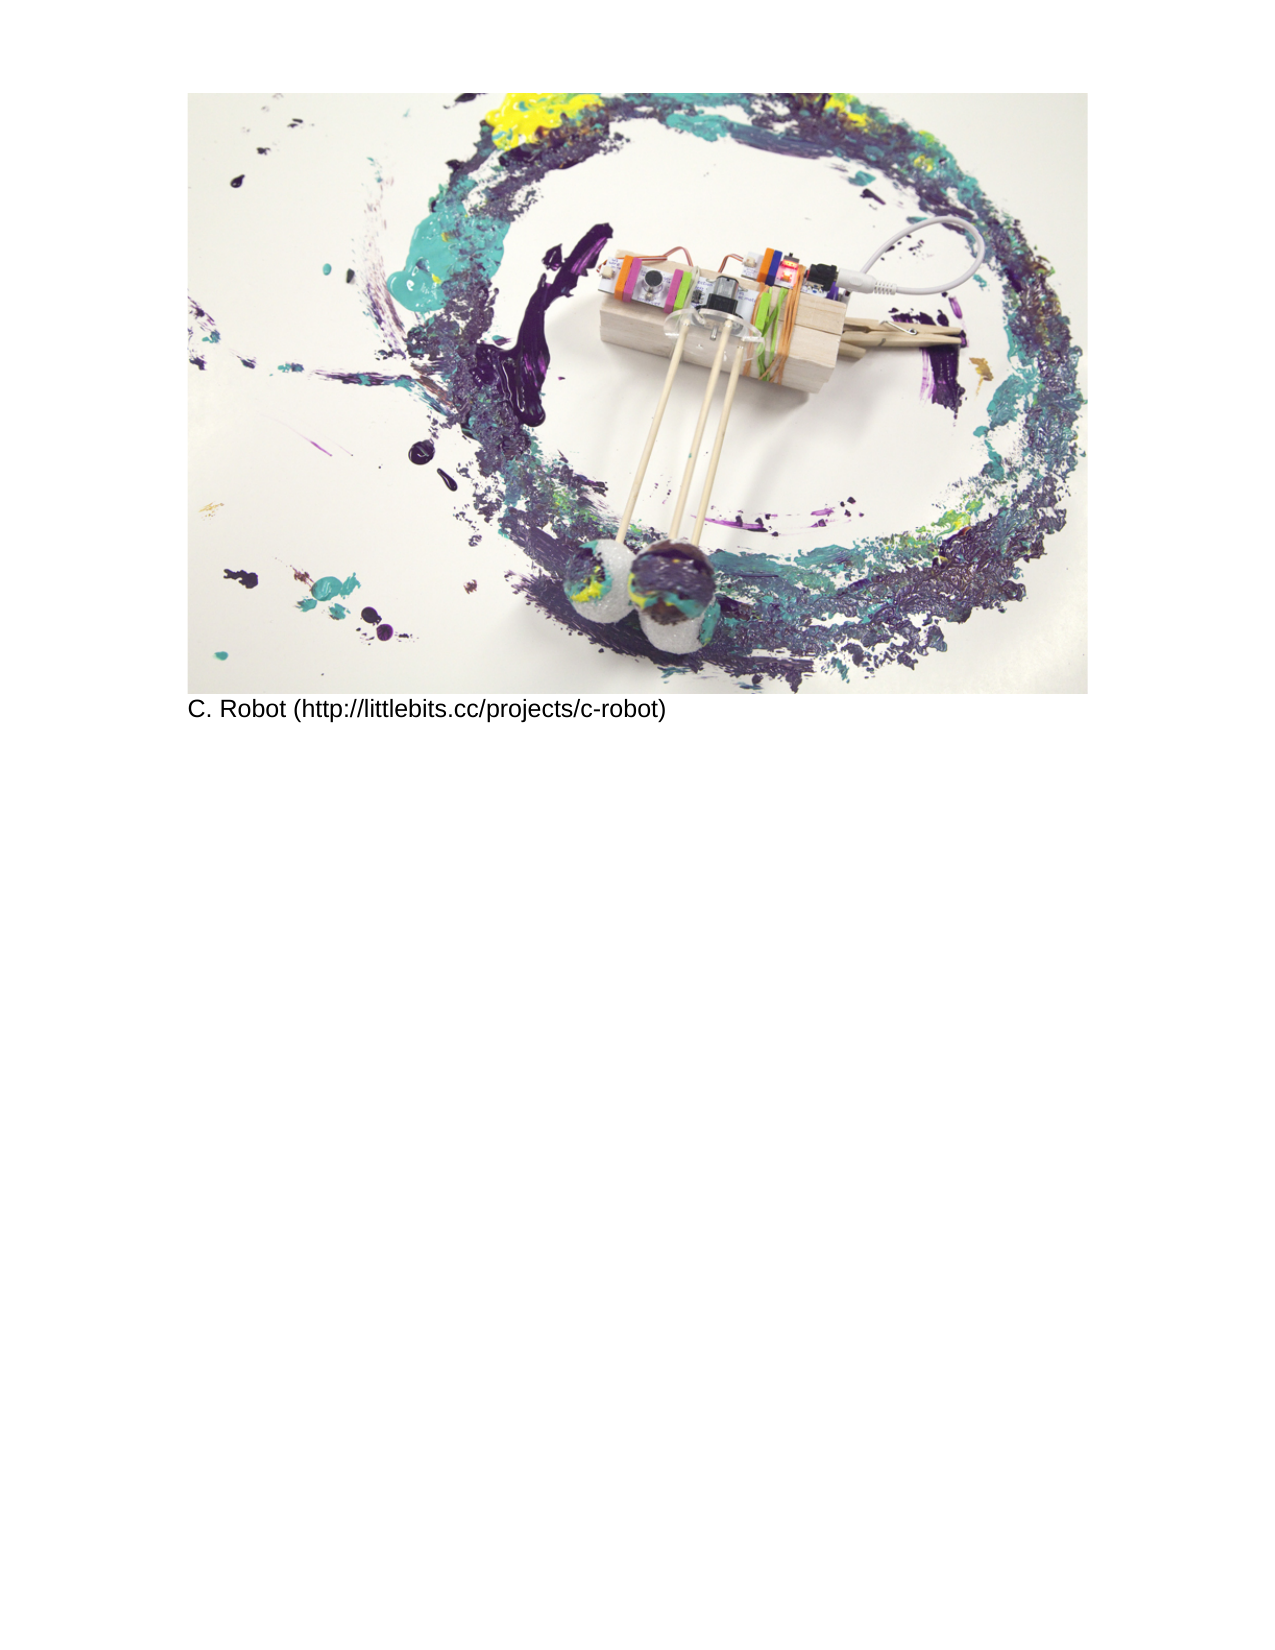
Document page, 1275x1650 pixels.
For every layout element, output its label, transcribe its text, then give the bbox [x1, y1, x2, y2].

picture [187, 93, 1088, 694]
text C. Robot (http://littlebits.cc/projects/c-robot) [187, 694, 1087, 722]
